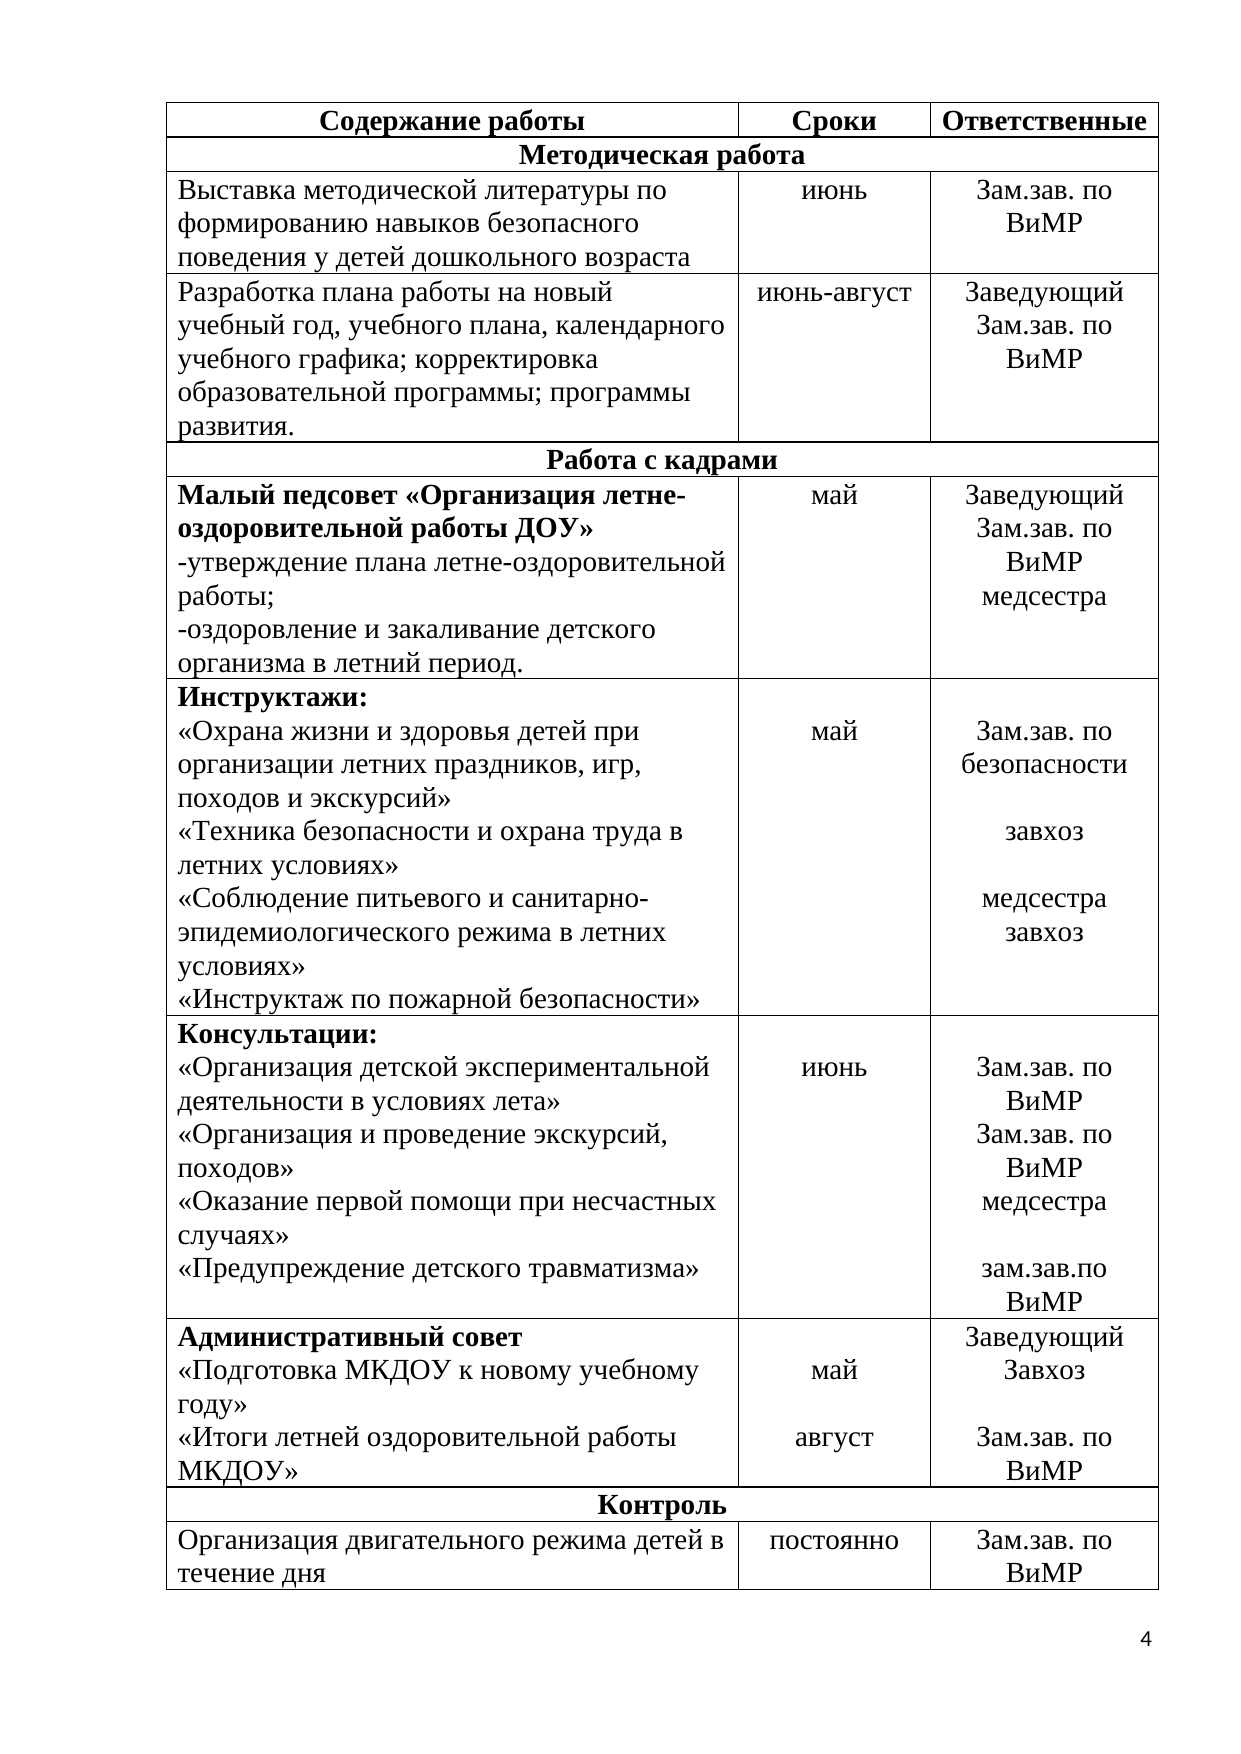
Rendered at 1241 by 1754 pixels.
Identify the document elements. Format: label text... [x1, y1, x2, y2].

table_cell май август [739, 1319, 930, 1486]
table_cell Заведующий Завхоз Зам.зав. по ВиМР [931, 1319, 1158, 1486]
table_cell Консультации: «Организация детской экспериментальной деятельности в условиях лета» «Организация и проведение экскурсий, походов» «Оказание первой помощи при несчастных случаях» «Предупреждение детского травматизма» [167, 1016, 738, 1318]
table_cell Малый педсовет «Организация летне-оздоровительной работы ДОУ» -утверждение плана летне-оздоровительной работы; -оздоровление и закаливание детского организма в летний период. [167, 477, 738, 678]
table_cell Зам.зав. по безопасности завхоз медсестра завхоз [931, 679, 1158, 1015]
table_cell Организация двигательного режима детей в течение дня [167, 1522, 738, 1589]
table_cell июнь [739, 172, 930, 273]
table_cell Административный совет «Подготовка МКДОУ к новому учебному году» «Итоги летней оздоровительной работы МКДОУ» [167, 1319, 738, 1486]
table_cell май [739, 477, 930, 678]
table_cell Зам.зав. по ВиМР [931, 1522, 1158, 1589]
table_cell Выставка методической литературы по формированию навыков безопасного поведения у детей дошкольного возраста [167, 172, 738, 273]
table_cell Методическая работа [167, 138, 1158, 171]
table_cell Работа с кадрами [167, 443, 1158, 476]
table_cell Разработка плана работы на новый учебный год, учебного плана, календарного учебного графика; корректировка образовательной программы; программы развития. [167, 274, 738, 441]
table_cell май [739, 679, 930, 1015]
table_cell Заведующий Зам.зав. по ВиМР медсестра [931, 477, 1158, 678]
table_header Содержание работы [167, 103, 738, 136]
table_header Сроки [739, 103, 930, 136]
table_cell июнь-август [739, 274, 930, 441]
table_cell Инструктажи: «Охрана жизни и здоровья детей при организации летних праздников, игр, походов и экскурсий» «Техника безопасности и охрана труда в летних условиях» «Соблюдение питьевого и санитарно-эпидемиологического режима в летних условиях» «Инструктаж по пожарной безопасности» [167, 679, 738, 1015]
table_header Ответственные [931, 103, 1158, 136]
table_cell постоянно [739, 1522, 930, 1589]
table_cell Контроль [167, 1488, 1158, 1521]
table_cell июнь [739, 1016, 930, 1318]
table_cell Зам.зав. по ВиМР Зам.зав. по ВиМР медсестра зам.зав.по ВиМР [931, 1016, 1158, 1318]
table_cell Заведующий Зам.зав. по ВиМР [931, 274, 1158, 441]
table_cell Зам.зав. по ВиМР [931, 172, 1158, 273]
